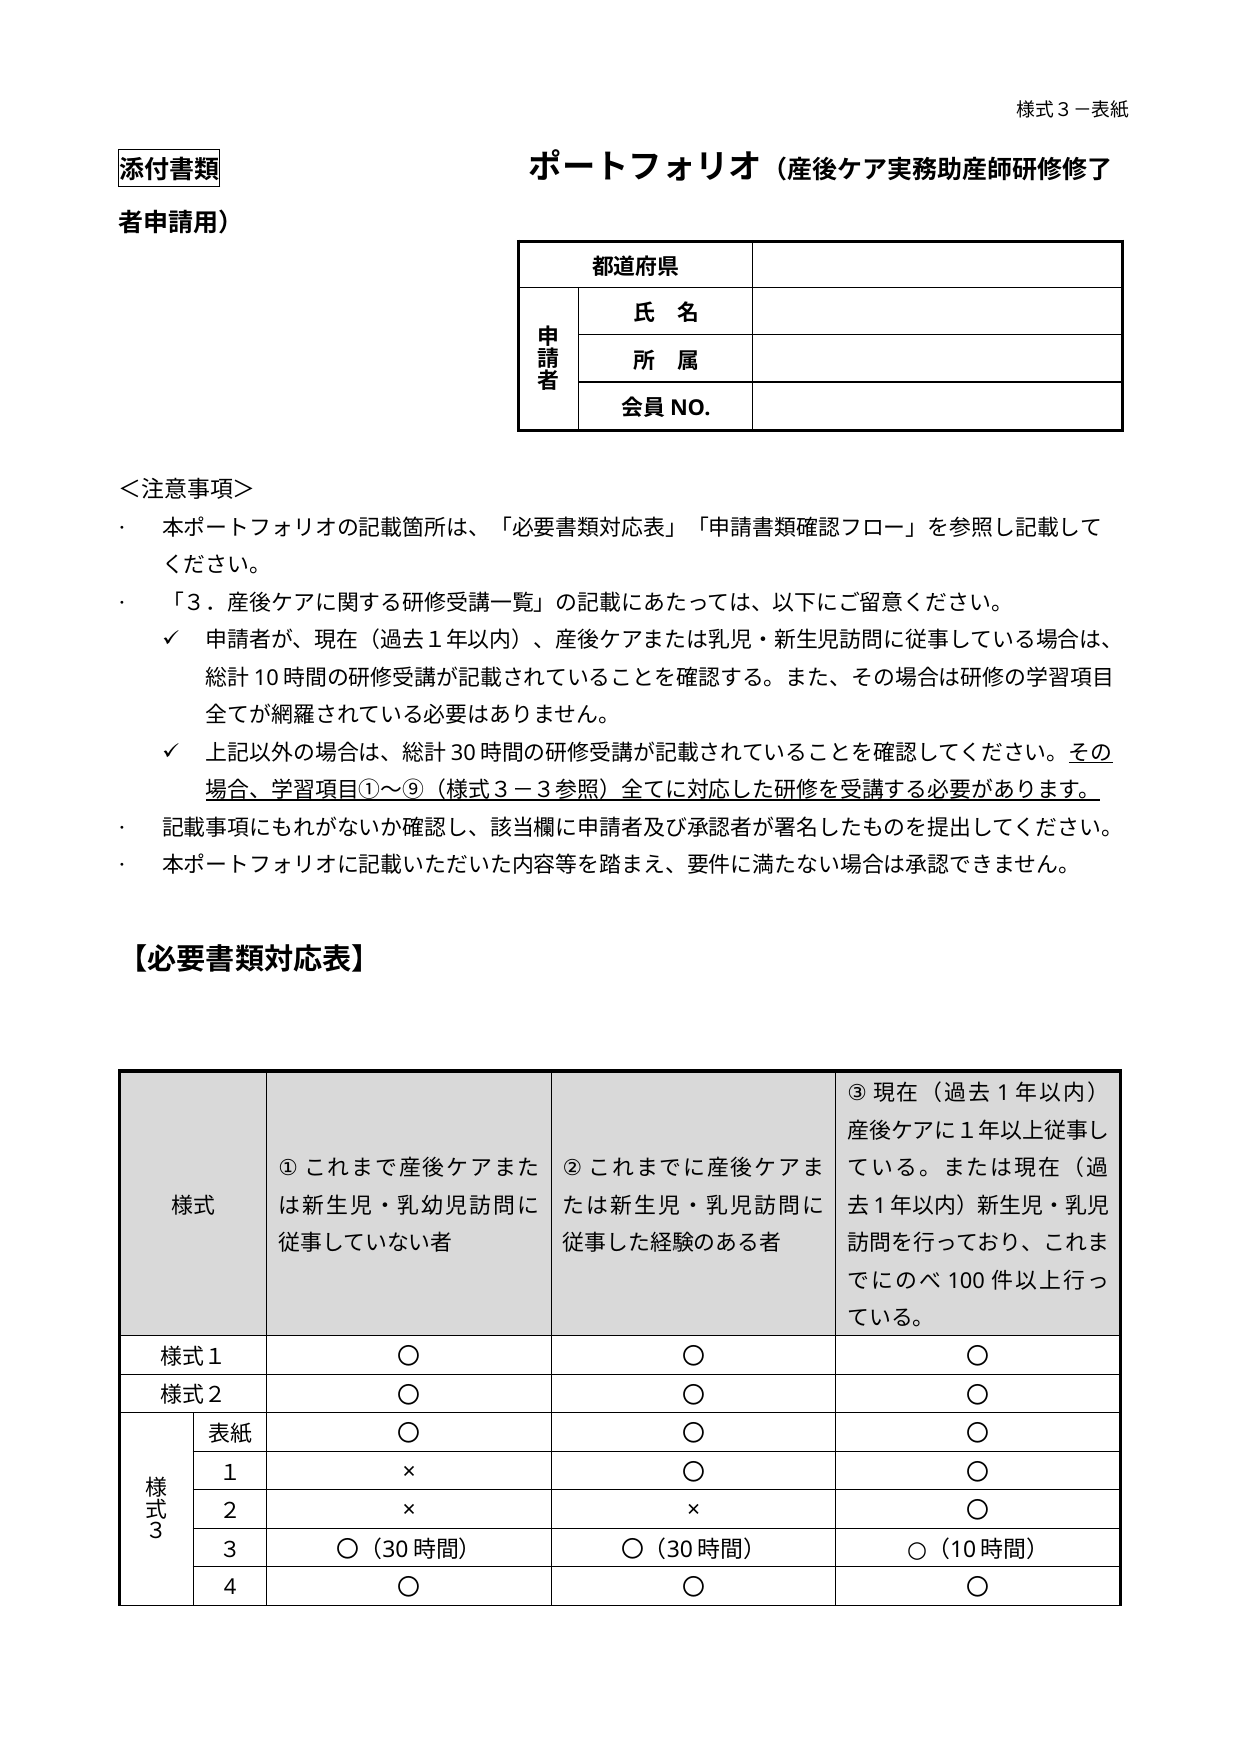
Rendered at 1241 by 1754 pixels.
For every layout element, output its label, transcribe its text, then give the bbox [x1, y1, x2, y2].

table_cell 〇 [267, 1375, 551, 1412]
table_cell [753, 335, 1121, 381]
table_cell 氏 名 [579, 288, 752, 334]
table_cell 〇（30時間） [552, 1529, 835, 1566]
table_cell 所 属 [579, 335, 752, 381]
table_cell １ [194, 1452, 266, 1489]
table_header ①これまで産後ケアまたは新生児・乳幼児訪問に従事していない者 [267, 1073, 551, 1335]
table_cell 様式１ [121, 1336, 266, 1373]
table_cell × [552, 1490, 835, 1528]
table_cell 〇 [552, 1567, 835, 1605]
table_cell ○（10時間） [836, 1529, 1119, 1566]
table_cell 〇 [552, 1336, 835, 1373]
list 申請者が、現在（過去１年以内）、産後ケアまたは乳児・新生児訪問に従事している場合は、総計10時間の研修受講が記載されていることを確認する。また、その場合は研修の学習項目全てが網羅されている必要はありません。 [162, 619, 1122, 732]
table_cell 〇 [836, 1375, 1119, 1412]
table_header ②これまでに産後ケアまたは新生児・乳児訪問に従事した経験のある者 [552, 1073, 835, 1335]
table_cell ２ [194, 1490, 266, 1528]
table_cell 〇 [836, 1336, 1119, 1373]
text ＜注意事項＞ [118, 469, 1122, 507]
table_cell 〇 [267, 1567, 551, 1605]
text 添付書類 ポートフォリオ（産後ケア実務助産師研修修了者申請用） [118, 127, 1122, 239]
table_cell 〇 [267, 1336, 551, 1373]
table_cell 〇 [836, 1413, 1119, 1451]
list 本ポートフォリオの記載箇所は、「必要書類対応表」「申請書類確認フロー」を参照し記載してください。 [118, 507, 1122, 582]
table_cell 〇 [552, 1413, 835, 1451]
table_cell 〇 [552, 1375, 835, 1412]
table_cell ３ [194, 1529, 266, 1566]
text 【必要書類対応表】 [118, 919, 1122, 994]
table_cell 〇 [267, 1413, 551, 1451]
table_cell × [267, 1452, 551, 1489]
table_header ③現在（過去1年以内）産後ケアに１年以上従事している。または現在（過去1年以内）新生児・乳児訪問を行っており、これまでにのべ100件以上行っている。 [836, 1073, 1119, 1335]
table_cell 〇 [836, 1490, 1119, 1528]
table_cell × [267, 1490, 551, 1528]
table_cell 様式３ [121, 1413, 193, 1605]
table_cell [753, 288, 1121, 334]
table_cell 様式２ [121, 1375, 266, 1412]
list 上記以外の場合は、総計30時間の研修受講が記載されていることを確認してください。その場合、学習項目①～⑨（様式３－３参照）全てに対応した研修を受講する必要があります。 [162, 732, 1122, 807]
table_cell 〇 [836, 1567, 1119, 1605]
table_cell 〇 [552, 1452, 835, 1489]
table_cell 〇 [836, 1452, 1119, 1489]
table_cell [753, 383, 1121, 429]
table_cell 会員NO. [579, 383, 752, 429]
table_header 様式 [121, 1073, 266, 1335]
table_header [753, 243, 1121, 287]
table_cell 表紙 [194, 1413, 266, 1451]
list 本ポートフォリオに記載いただいた内容等を踏まえ、要件に満たない場合は承認できません。 [118, 844, 1122, 882]
table_header 都道府県 [520, 243, 752, 287]
table_cell 申請者 [520, 288, 578, 429]
list 「３．産後ケアに関する研修受講一覧」の記載にあたっては、以下にご留意ください。 [118, 582, 1122, 619]
table_cell 4 [194, 1567, 266, 1605]
list 記載事項にもれがないか確認し、該当欄に申請者及び承認者が署名したものを提出してください。 [118, 807, 1122, 844]
table_cell 〇（30時間） [267, 1529, 551, 1566]
